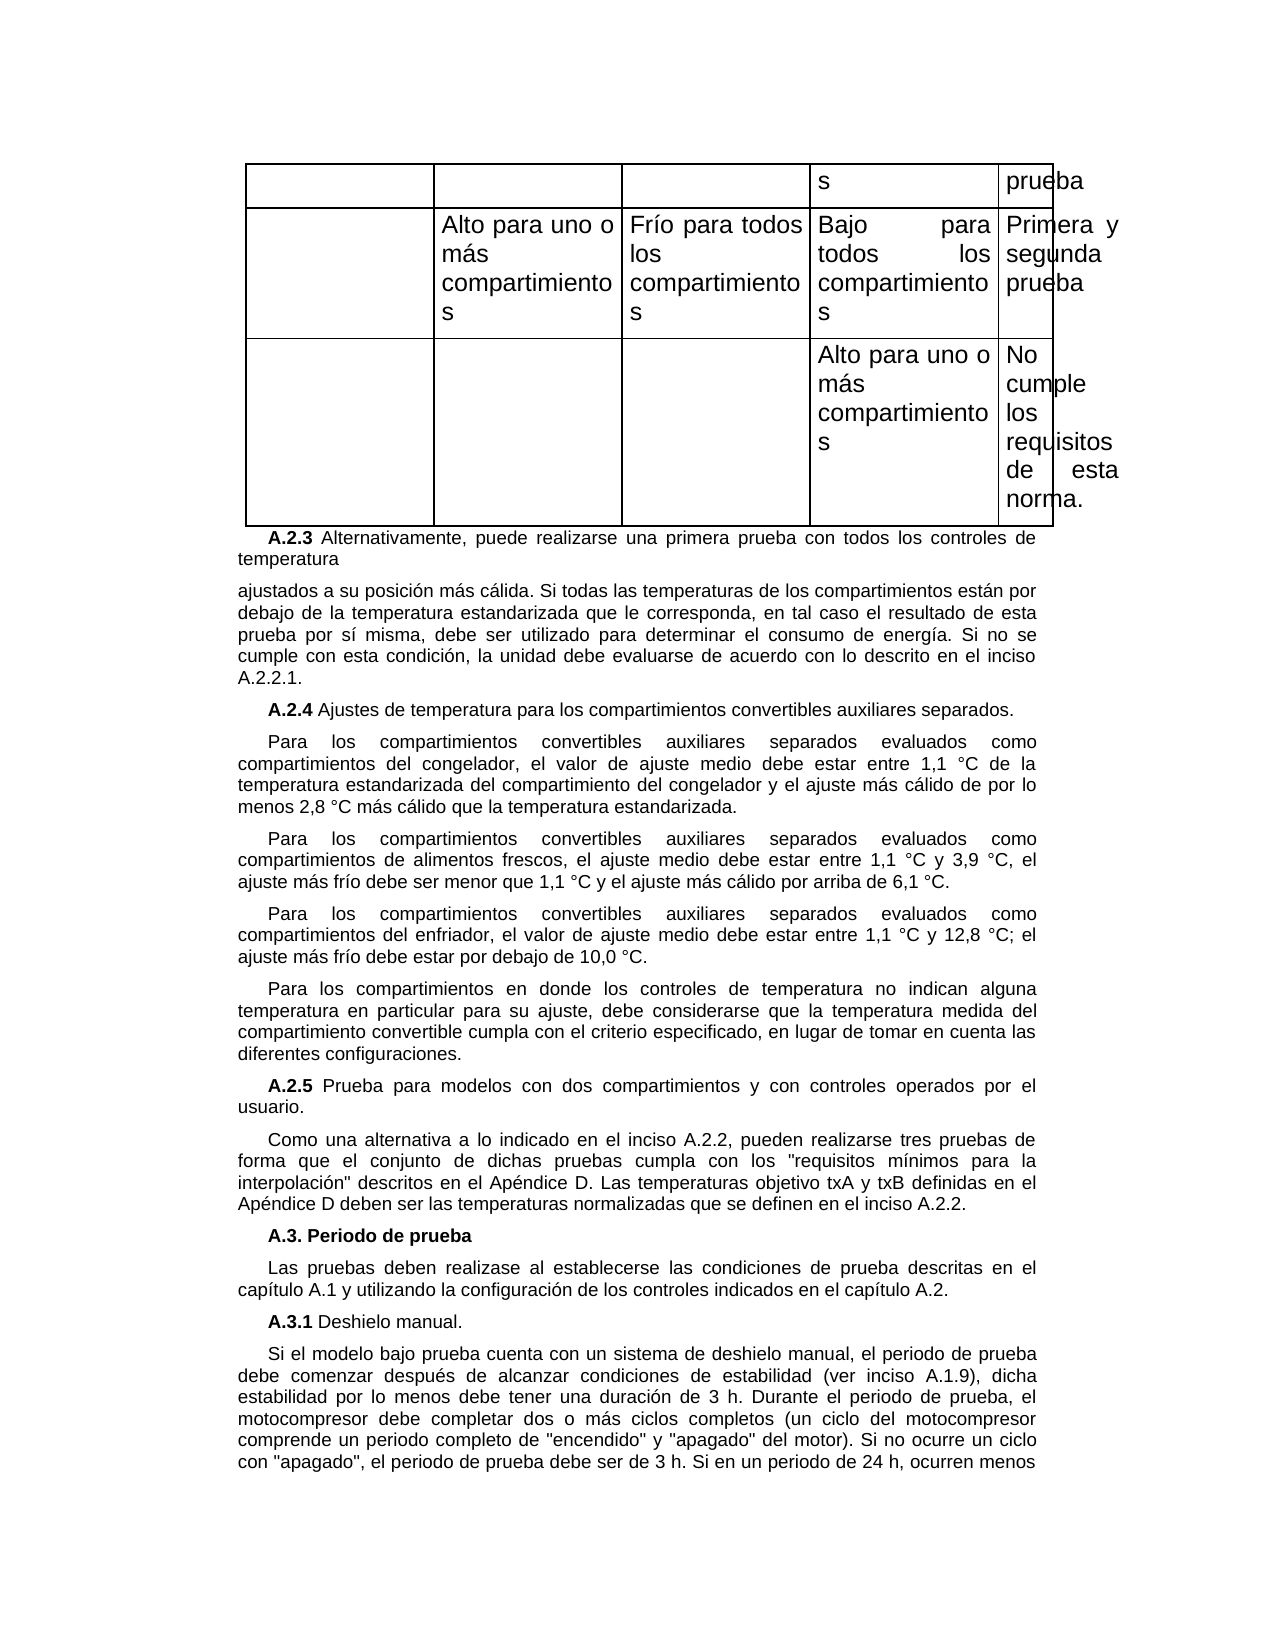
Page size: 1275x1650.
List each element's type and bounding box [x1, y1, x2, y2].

table_header [200, 148, 1075, 1488]
